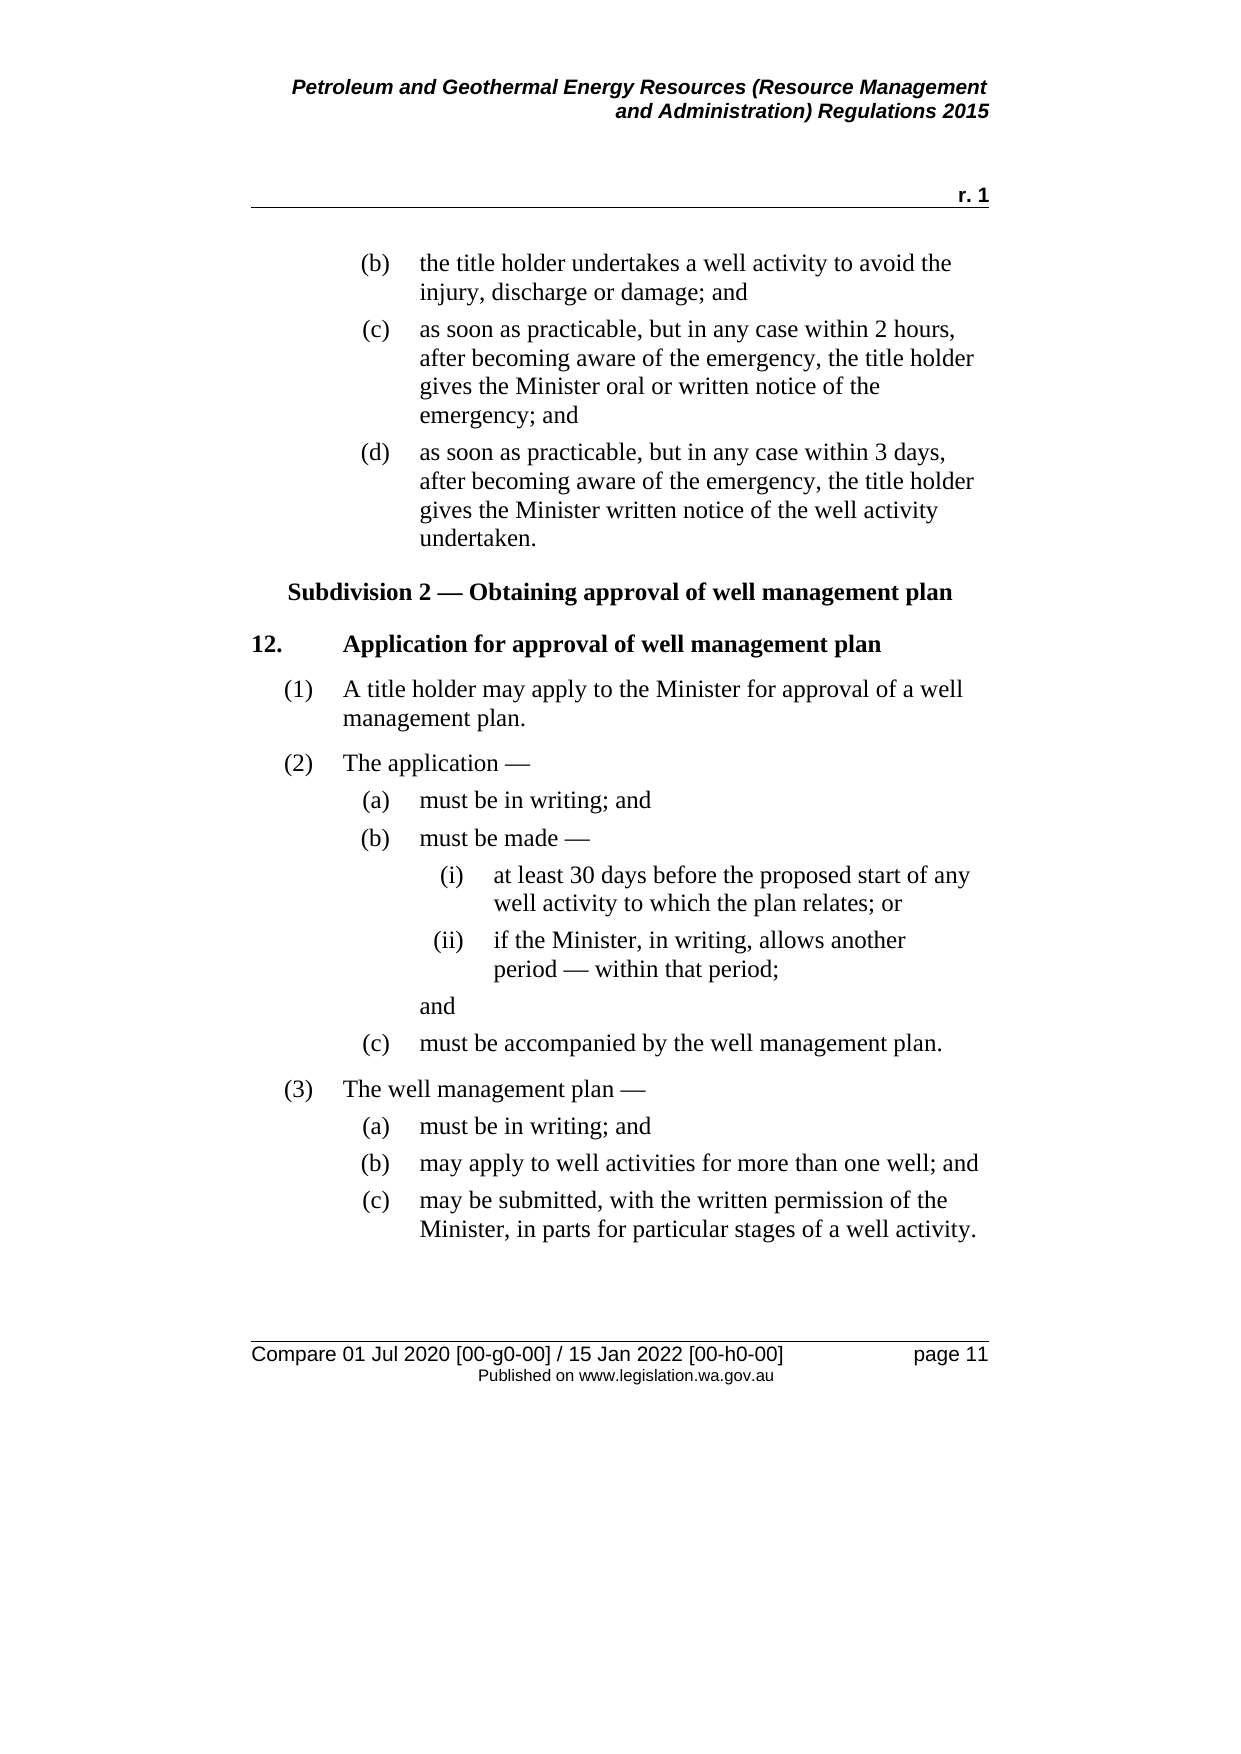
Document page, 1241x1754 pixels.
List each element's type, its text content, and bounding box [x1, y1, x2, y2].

text (a) must be in writing; and [251, 1111, 989, 1140]
text (c) must be accompanied by the well management plan. [251, 1028, 989, 1057]
subtitle 12. Application for approval of well management plan [251, 629, 989, 658]
text (1) A title holder may apply to the Minister for approval of a well management plan. [251, 674, 989, 732]
text (i) at least 30 days before the proposed start of any well activity to which the plan relates; or [251, 860, 989, 917]
text (d) as soon as practicable, but in any case within 3 days, after becoming aware of the emergency, the title holder gives the Minister written notice of the well activity undertaken. [251, 437, 989, 552]
text (b) the title holder undertakes a well activity to avoid the injury, discharge or damage; and [251, 248, 989, 306]
text (a) must be in writing; and [251, 786, 989, 814]
text and [251, 991, 989, 1020]
text (2) The application — [251, 748, 989, 777]
text (3) The well management plan — [251, 1074, 989, 1103]
text (b) must be made — [251, 823, 989, 851]
subtitle Subdivision 2 — Obtaining approval of well management plan [251, 577, 989, 606]
text (b) may apply to well activities for more than one well; and [251, 1148, 989, 1177]
text (c) as soon as practicable, but in any case within 2 hours, after becoming aware of the emergency, the title holder gives the Minister oral or written notice of the emergency; and [251, 314, 989, 429]
text (c) may be submitted, with the written permission of the Minister, in parts for particular stages of a well activity. [251, 1185, 989, 1243]
text (ii) if the Minister, in writing, allows another period — within that period; [251, 926, 989, 983]
